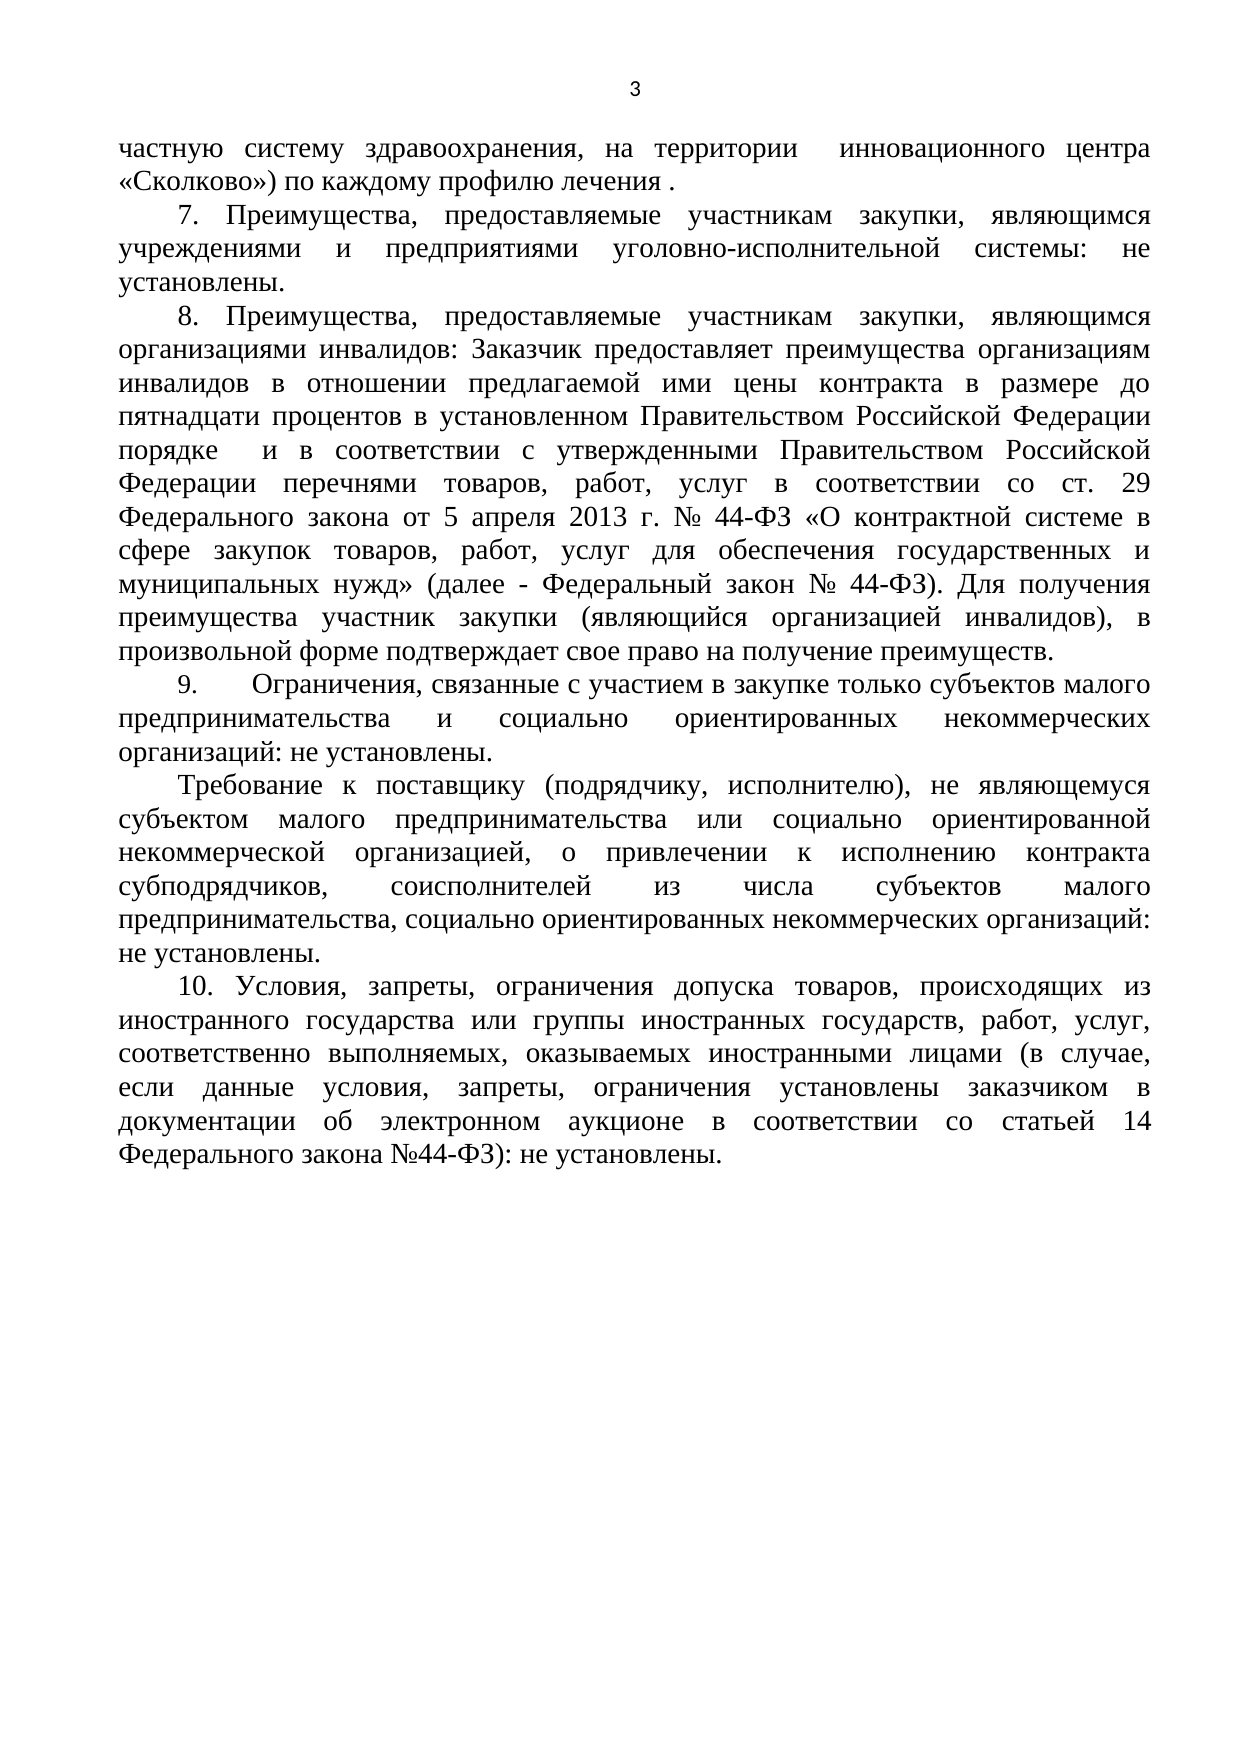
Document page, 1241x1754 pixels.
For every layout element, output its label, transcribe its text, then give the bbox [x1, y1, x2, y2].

text 8. Преимущества, предоставляемые участникам закупки, являющимся организациями инвалидов: Заказчик предоставляет преимущества организациям инвалидов в отношении предлагаемой ими цены контракта в размере до пятнадцати процентов в установленном Правительством Российской Федерации порядке и в соответствии с утвержденными Правительством Российской Федерации перечнями товаров, работ, услуг в соответствии со ст. 29 Федерального закона от 5 апреля 2013 г. № 44-ФЗ «О контрактной системе в сфере закупок товаров, работ, услуг для обеспечения государственных и муниципальных нужд» (далее - Федеральный закон № 44-ФЗ). Для получения преимущества участник закупки (являющийся организацией инвалидов), в произвольной форме подтверждает свое право на получение преимуществ. [118, 298, 1152, 667]
text 10. Условия, запреты, ограничения допуска товаров, происходящих из иностранного государства или группы иностранных государств, работ, услуг, соответственно выполняемых, оказываемых иностранными лицами (в случае, если данные условия, запреты, ограничения установлены заказчиком в документации об электронном аукционе в соответствии со статьей 14 Федерального закона №44-ФЗ): не установлены. [118, 968, 1152, 1170]
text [118, 130, 1152, 197]
text Требование к поставщику (подрядчику, исполнителю), не являющемуся субъектом малого предпринимательства или социально ориентированной некоммерческой организацией, о привлечении к исполнению контракта субподрядчиков, соисполнителей из числа субъектов малого предпринимательства, социально ориентированных некоммерческих организаций: не установлены. [118, 767, 1152, 968]
text 7. Преимущества, предоставляемые участникам закупки, являющимся учреждениями и предприятиями уголовно-исполнительной системы: не установлены. [118, 197, 1152, 298]
text 9. Ограничения, связанные с участием в закупке только субъектов малого предпринимательства и социально ориентированных некоммерческих организаций: не установлены. [118, 667, 1152, 767]
